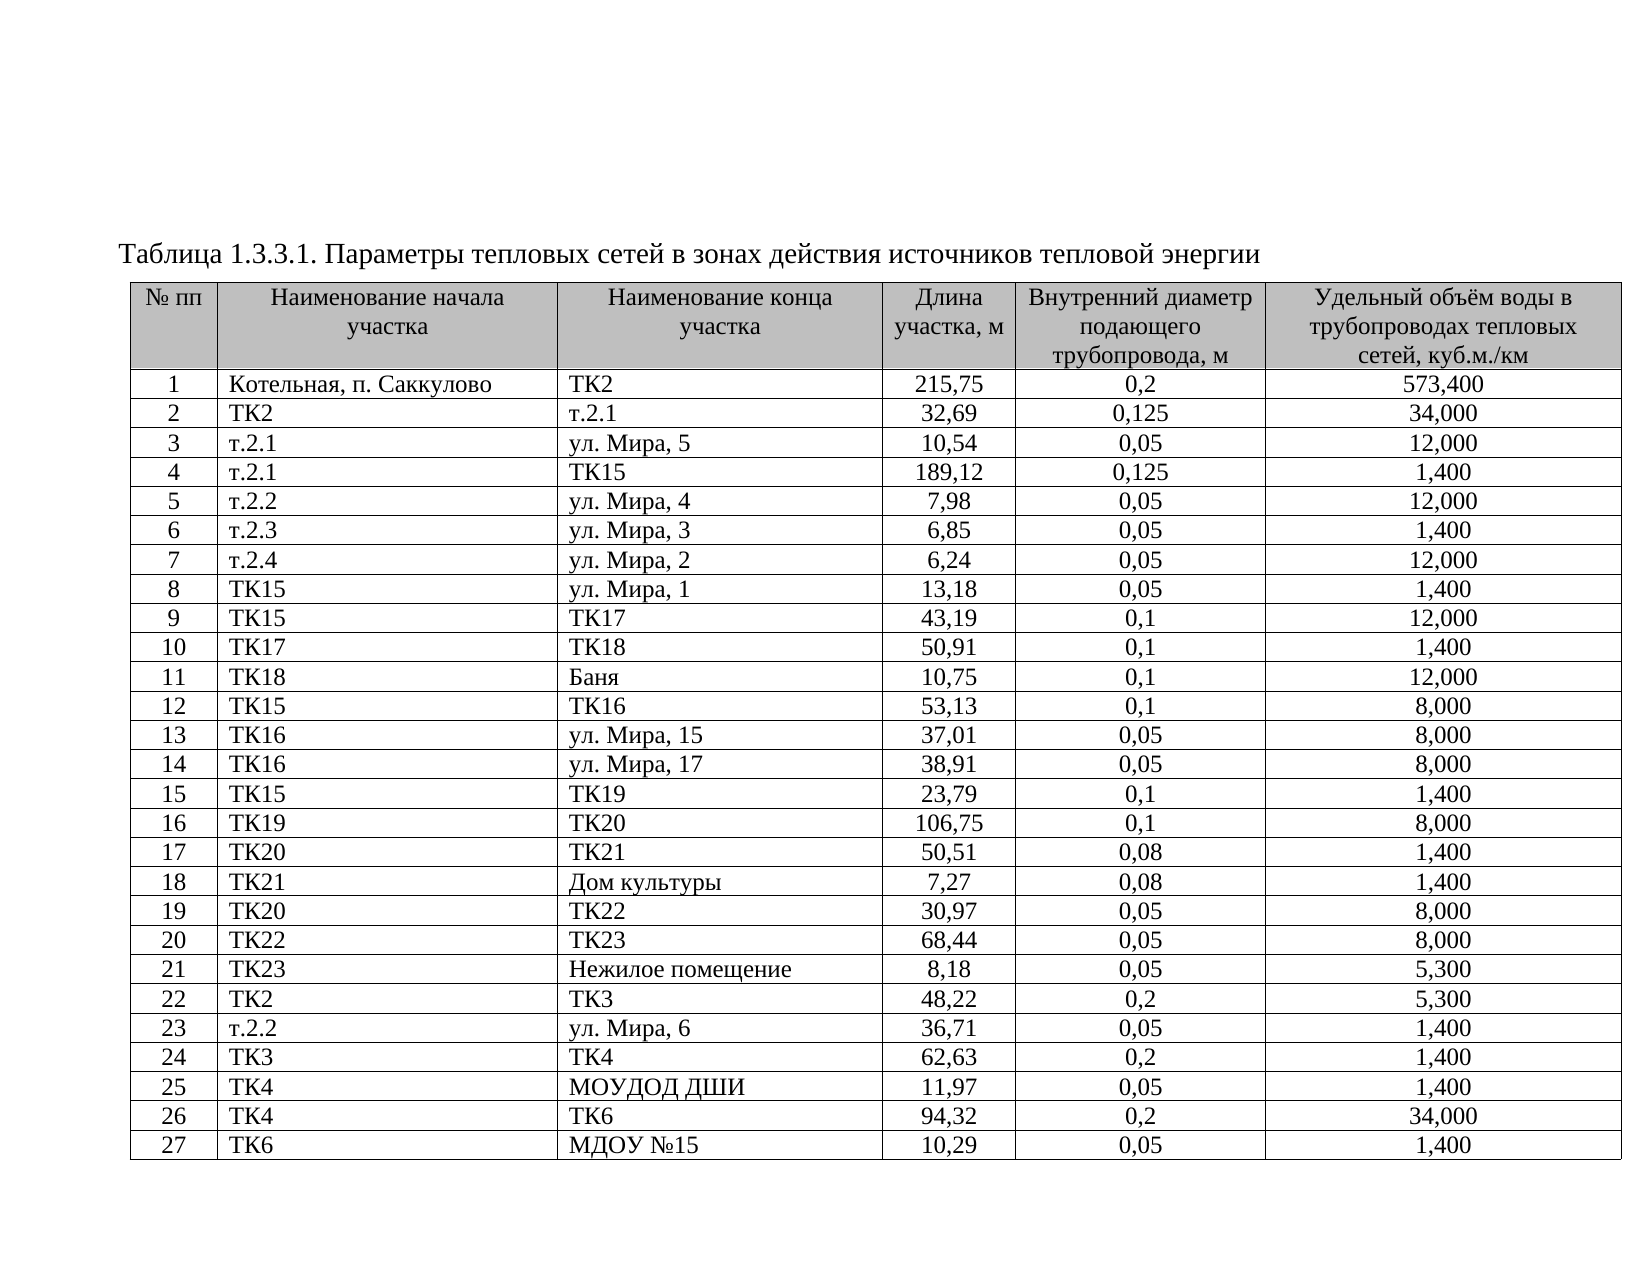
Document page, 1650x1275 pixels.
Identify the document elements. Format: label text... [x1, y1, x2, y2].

table_cell 0,1 [1016, 633, 1265, 661]
table_cell 43,19 [883, 604, 1015, 632]
table_cell ТК16 [558, 692, 882, 720]
table_cell 1,400 [1266, 779, 1621, 808]
table_header Наименование конца участка [558, 283, 882, 368]
table_cell ТК3 [218, 1043, 557, 1071]
table_header Внутренний диаметр подающего трубопровода, м [1016, 283, 1265, 368]
table_cell 1,400 [1266, 633, 1621, 661]
table_cell 0,05 [1016, 487, 1265, 515]
table_cell ул. Мира, 17 [558, 750, 882, 778]
table_cell 11,97 [883, 1072, 1015, 1100]
table_cell 0,05 [1016, 955, 1265, 983]
table_cell 2 [131, 399, 217, 427]
table_cell 0,1 [1016, 809, 1265, 837]
table_cell 37,01 [883, 721, 1015, 749]
table_cell Нежилое помещение [558, 955, 882, 983]
table_cell 0,2 [1016, 1043, 1265, 1071]
table_cell ТК15 [218, 779, 557, 808]
table_cell 106,75 [883, 809, 1015, 837]
table_cell 22 [131, 984, 217, 1012]
table_cell 3 [131, 428, 217, 456]
table_cell ул. Мира, 15 [558, 721, 882, 749]
table_cell 0,05 [1016, 896, 1265, 925]
table_cell ТК22 [218, 926, 557, 954]
table_cell 12,000 [1266, 487, 1621, 515]
table_cell 0,05 [1016, 545, 1265, 573]
table_cell ТК21 [218, 867, 557, 895]
table_cell 23 [131, 1014, 217, 1042]
table_cell 0,1 [1016, 779, 1265, 808]
table_cell 0,05 [1016, 575, 1265, 603]
table_cell 189,12 [883, 458, 1015, 486]
table_cell ТК2 [218, 984, 557, 1012]
table_cell 21 [131, 955, 217, 983]
table_cell 9 [131, 604, 217, 632]
table_cell 15 [131, 779, 217, 808]
table_cell 0,05 [1016, 721, 1265, 749]
table_cell 8,000 [1266, 926, 1621, 954]
table_cell 8,000 [1266, 750, 1621, 778]
table_cell 10,29 [883, 1131, 1015, 1159]
table_cell 26 [131, 1101, 217, 1129]
table_cell МДОУ №15 [558, 1131, 882, 1159]
table_cell 50,51 [883, 838, 1015, 866]
table_cell 6,24 [883, 545, 1015, 573]
table_cell 19 [131, 896, 217, 925]
table_cell 0,05 [1016, 1131, 1265, 1159]
table_cell ТК17 [218, 633, 557, 661]
table_cell 34,000 [1266, 1101, 1621, 1129]
table_cell 0,125 [1016, 399, 1265, 427]
table_cell ТК21 [558, 838, 882, 866]
table_cell 14 [131, 750, 217, 778]
table_cell ул. Мира, 3 [558, 516, 882, 544]
table_cell 1,400 [1266, 516, 1621, 544]
table_cell 8,000 [1266, 692, 1621, 720]
table_cell ул. Мира, 6 [558, 1014, 882, 1042]
table_cell 8,000 [1266, 896, 1621, 925]
table_cell 1,400 [1266, 1131, 1621, 1159]
table_cell ТК4 [218, 1072, 557, 1100]
table_cell 0,05 [1016, 1014, 1265, 1042]
table_cell 68,44 [883, 926, 1015, 954]
table_cell 18 [131, 867, 217, 895]
table_cell 0,2 [1016, 370, 1265, 398]
table_header Удельный объём воды в трубопроводах тепловых сетей, куб.м./км [1266, 283, 1621, 368]
table_cell 1,400 [1266, 1014, 1621, 1042]
table_cell ТК2 [558, 370, 882, 398]
table_cell 0,1 [1016, 692, 1265, 720]
table_cell МОУДОД ДШИ [558, 1072, 882, 1100]
table_cell ТК23 [218, 955, 557, 983]
table_cell ТК15 [218, 692, 557, 720]
table_cell 8,18 [883, 955, 1015, 983]
table_cell 0,05 [1016, 516, 1265, 544]
table_cell Котельная, п. Саккулово [218, 370, 557, 398]
table_cell ул. Мира, 4 [558, 487, 882, 515]
table_cell 32,69 [883, 399, 1015, 427]
table_cell 1,400 [1266, 575, 1621, 603]
table_cell 13 [131, 721, 217, 749]
table_cell 7,27 [883, 867, 1015, 895]
table_cell ТК4 [218, 1101, 557, 1129]
table_cell ТК19 [218, 809, 557, 837]
table_cell 0,2 [1016, 984, 1265, 1012]
table_cell ул. Мира, 1 [558, 575, 882, 603]
table_cell ТК18 [558, 633, 882, 661]
table_cell 6,85 [883, 516, 1015, 544]
table_cell ТК6 [558, 1101, 882, 1129]
table_cell 4 [131, 458, 217, 486]
table_cell ТК4 [558, 1043, 882, 1071]
table_cell 0,1 [1016, 604, 1265, 632]
table_cell т.2.4 [218, 545, 557, 573]
table_cell 7,98 [883, 487, 1015, 515]
table_cell 573,400 [1266, 370, 1621, 398]
table_cell т.2.3 [218, 516, 557, 544]
table_cell ТК23 [558, 926, 882, 954]
table_cell 0,125 [1016, 458, 1265, 486]
table_cell 215,75 [883, 370, 1015, 398]
table_cell 12 [131, 692, 217, 720]
table_cell 27 [131, 1131, 217, 1159]
table_cell ТК20 [218, 896, 557, 925]
table_cell 8,000 [1266, 721, 1621, 749]
table_cell 16 [131, 809, 217, 837]
table_cell 30,97 [883, 896, 1015, 925]
table_cell 0,2 [1016, 1101, 1265, 1129]
table_cell 1,400 [1266, 1043, 1621, 1071]
table_cell 36,71 [883, 1014, 1015, 1042]
table_cell 1,400 [1266, 867, 1621, 895]
table_cell 17 [131, 838, 217, 866]
table_header Наименование начала участка [218, 283, 557, 368]
table_cell 1,400 [1266, 458, 1621, 486]
table_cell 11 [131, 662, 217, 691]
table_cell Дом культуры [558, 867, 882, 895]
table_cell 12,000 [1266, 604, 1621, 632]
table_cell 0,05 [1016, 926, 1265, 954]
table_cell 50,91 [883, 633, 1015, 661]
table_header № пп [131, 283, 217, 368]
table_cell 0,05 [1016, 428, 1265, 456]
table_cell т.2.1 [558, 399, 882, 427]
table_header Длина участка, м [883, 283, 1015, 368]
table_cell 62,63 [883, 1043, 1015, 1071]
table_cell 8 [131, 575, 217, 603]
table_cell 38,91 [883, 750, 1015, 778]
table_cell ТК19 [558, 779, 882, 808]
table_cell 12,000 [1266, 545, 1621, 573]
table_cell 5,300 [1266, 984, 1621, 1012]
table_cell ТК18 [218, 662, 557, 691]
table_cell ул. Мира, 5 [558, 428, 882, 456]
table_cell ТК17 [558, 604, 882, 632]
table_cell 13,18 [883, 575, 1015, 603]
table_cell 53,13 [883, 692, 1015, 720]
table_cell ТК6 [218, 1131, 557, 1159]
table_cell 0,05 [1016, 1072, 1265, 1100]
table_cell ТК20 [218, 838, 557, 866]
table_cell т.2.1 [218, 458, 557, 486]
table_cell ул. Мира, 2 [558, 545, 882, 573]
table_cell ТК2 [218, 399, 557, 427]
table_cell 94,32 [883, 1101, 1015, 1129]
table_cell 0,08 [1016, 867, 1265, 895]
table_cell 7 [131, 545, 217, 573]
table_cell 5 [131, 487, 217, 515]
table_cell ТК22 [558, 896, 882, 925]
table_cell 25 [131, 1072, 217, 1100]
table_cell 23,79 [883, 779, 1015, 808]
text Таблица 1.3.3.1. Параметры тепловых сетей в зонах действия источников тепловой энергии [118, 236, 1532, 269]
table_cell 0,1 [1016, 662, 1265, 691]
table_cell ТК15 [218, 604, 557, 632]
table_cell 10,75 [883, 662, 1015, 691]
table_cell 34,000 [1266, 399, 1621, 427]
table_cell 0,08 [1016, 838, 1265, 866]
table_cell ТК16 [218, 721, 557, 749]
table_cell 5,300 [1266, 955, 1621, 983]
table_cell Баня [558, 662, 882, 691]
table_cell 12,000 [1266, 428, 1621, 456]
table_cell 48,22 [883, 984, 1015, 1012]
table_cell 1 [131, 370, 217, 398]
table_cell т.2.2 [218, 487, 557, 515]
table_cell 24 [131, 1043, 217, 1071]
table_cell 1,400 [1266, 838, 1621, 866]
table_cell ТК15 [558, 458, 882, 486]
table_cell 10 [131, 633, 217, 661]
table_cell т.2.1 [218, 428, 557, 456]
table_cell 1,400 [1266, 1072, 1621, 1100]
table_cell т.2.2 [218, 1014, 557, 1042]
table_cell ТК20 [558, 809, 882, 837]
table_cell 12,000 [1266, 662, 1621, 691]
table_cell 20 [131, 926, 217, 954]
table_cell 0,05 [1016, 750, 1265, 778]
table_cell ТК15 [218, 575, 557, 603]
table_cell 6 [131, 516, 217, 544]
table_cell ТК16 [218, 750, 557, 778]
table_cell 8,000 [1266, 809, 1621, 837]
table_cell 10,54 [883, 428, 1015, 456]
table_cell ТК3 [558, 984, 882, 1012]
